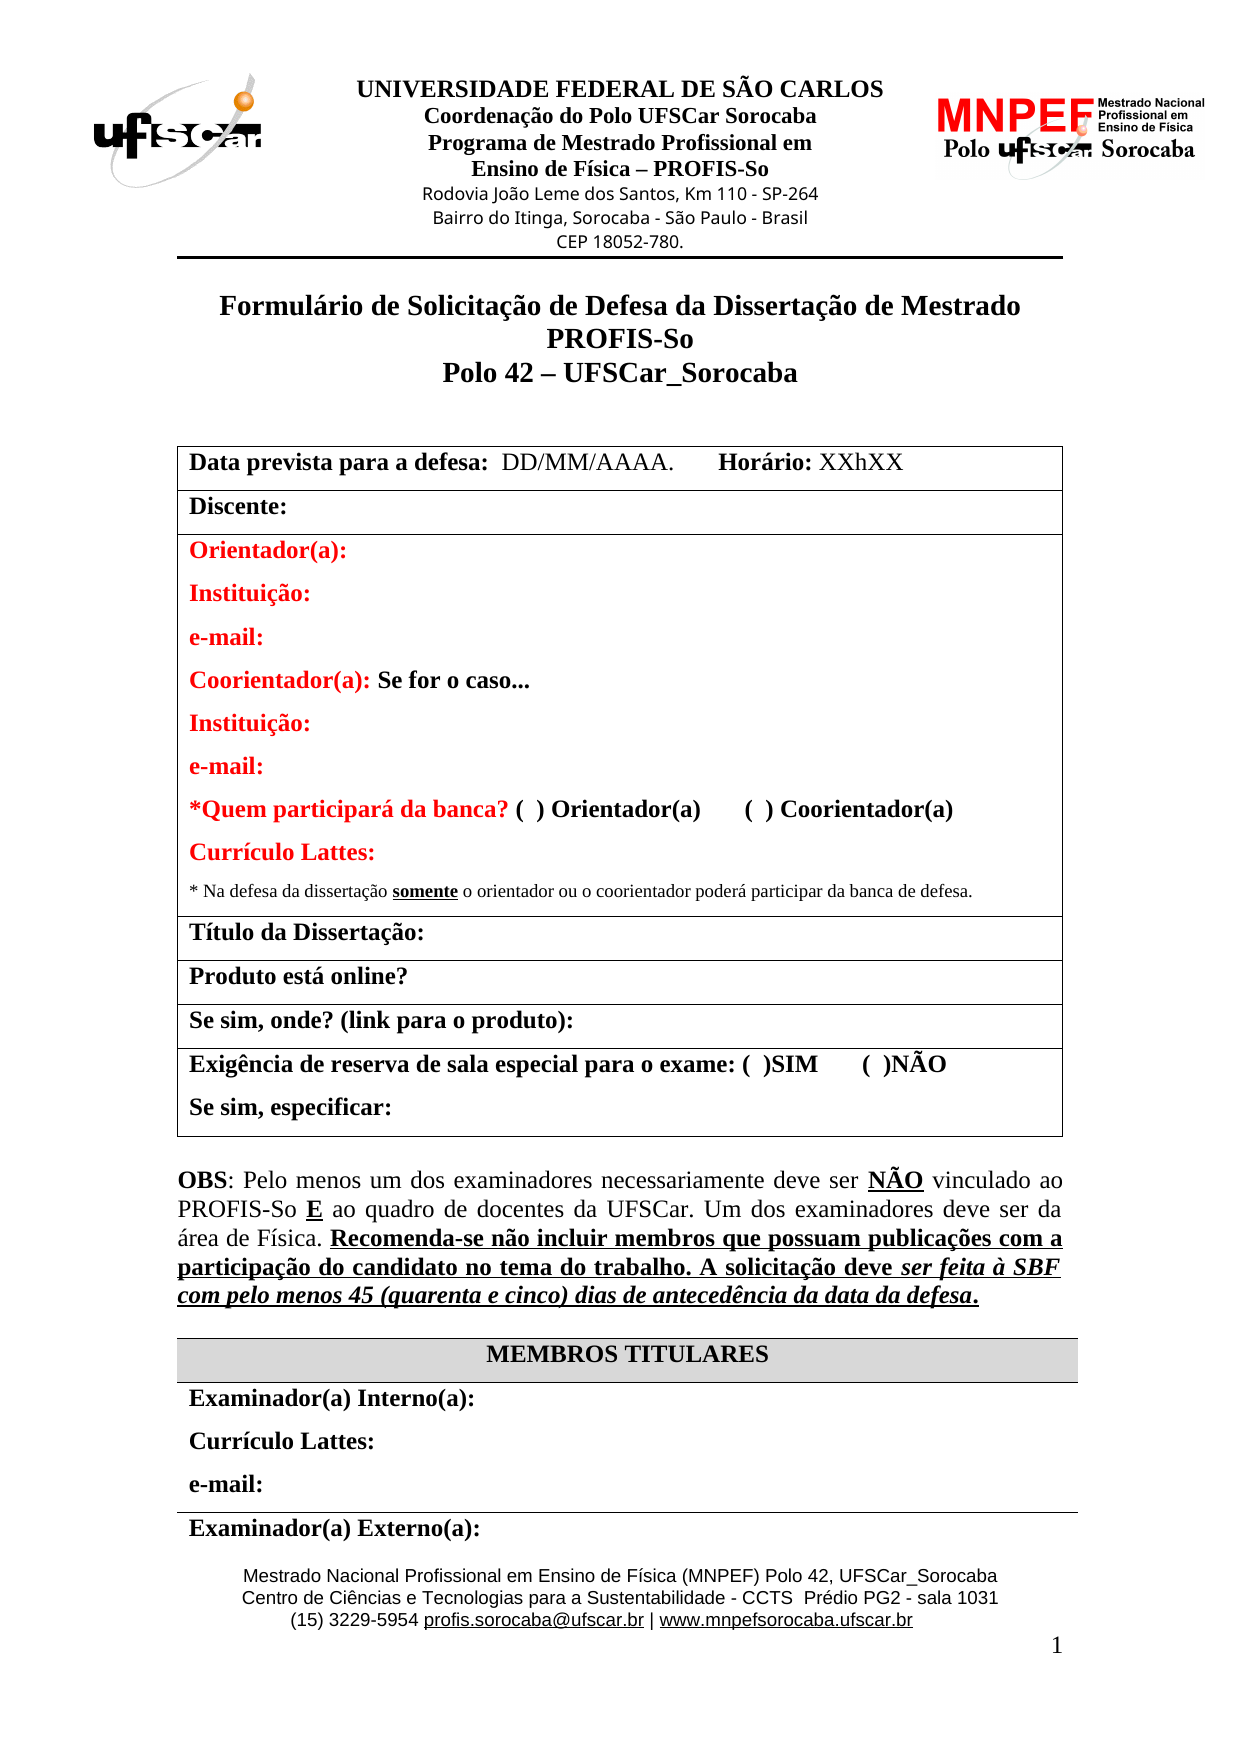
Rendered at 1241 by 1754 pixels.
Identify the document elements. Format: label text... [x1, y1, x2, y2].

text Formulário de Solicitação de Defesa da Dissertação de Mestrado PROFIS-So [177, 288, 1063, 355]
text OBS: Pelo menos um dos examinadores necessariamente deve ser NÃO vinculado ao PROFIS-So E ao quadro de docentes da UFSCar. Um dos examinadores deve ser da área de Física. Recomenda-se não incluir membros que possuam publicações com a participação do candidato no tema do trabalho. A solicitação deve ser feita à SBF com pelo menos 45 (quarenta e cinco) dias de antecedência da data da defesa. [177, 1165, 1063, 1309]
table_cell Título da Dissertação: [178, 917, 1062, 960]
table_cell Se sim, onde? (link para o produto): [178, 1005, 1062, 1048]
table_header MEMBROS TITULARES [177, 1339, 1078, 1382]
table_cell Currículo Lattes: [177, 1426, 1078, 1469]
picture [935, 92, 1205, 180]
table_cell Produto está online? [178, 961, 1062, 1004]
table_cell Examinador(a) Externo(a): [177, 1513, 1078, 1542]
table_header Data prevista para a defesa: DD/MM/AAAA. Horário: XXhXX [178, 447, 1062, 490]
table_cell Examinador(a) Interno(a): [177, 1383, 1078, 1426]
picture [93, 73, 261, 193]
table_cell Exigência de reserva de sala especial para o exame: ( )SIM ( )NÃO Se sim, especificar: [178, 1049, 1062, 1136]
table_cell Discente: [178, 491, 1062, 534]
text Polo 42 – UFSCar_Sorocaba [177, 355, 1063, 389]
table_cell e-mail: [177, 1469, 1078, 1512]
table_cell Orientador(a): Instituição: e-mail: Coorientador(a): Se for o caso... Instituição: e-mail: *Quem participará da banca? ( ) Orientador(a) ( ) Coorientador(a) Currículo Lattes: * Na defesa da dissertação somente o orientador ou o coorientador poderá participar da banca de defesa. [178, 535, 1062, 916]
